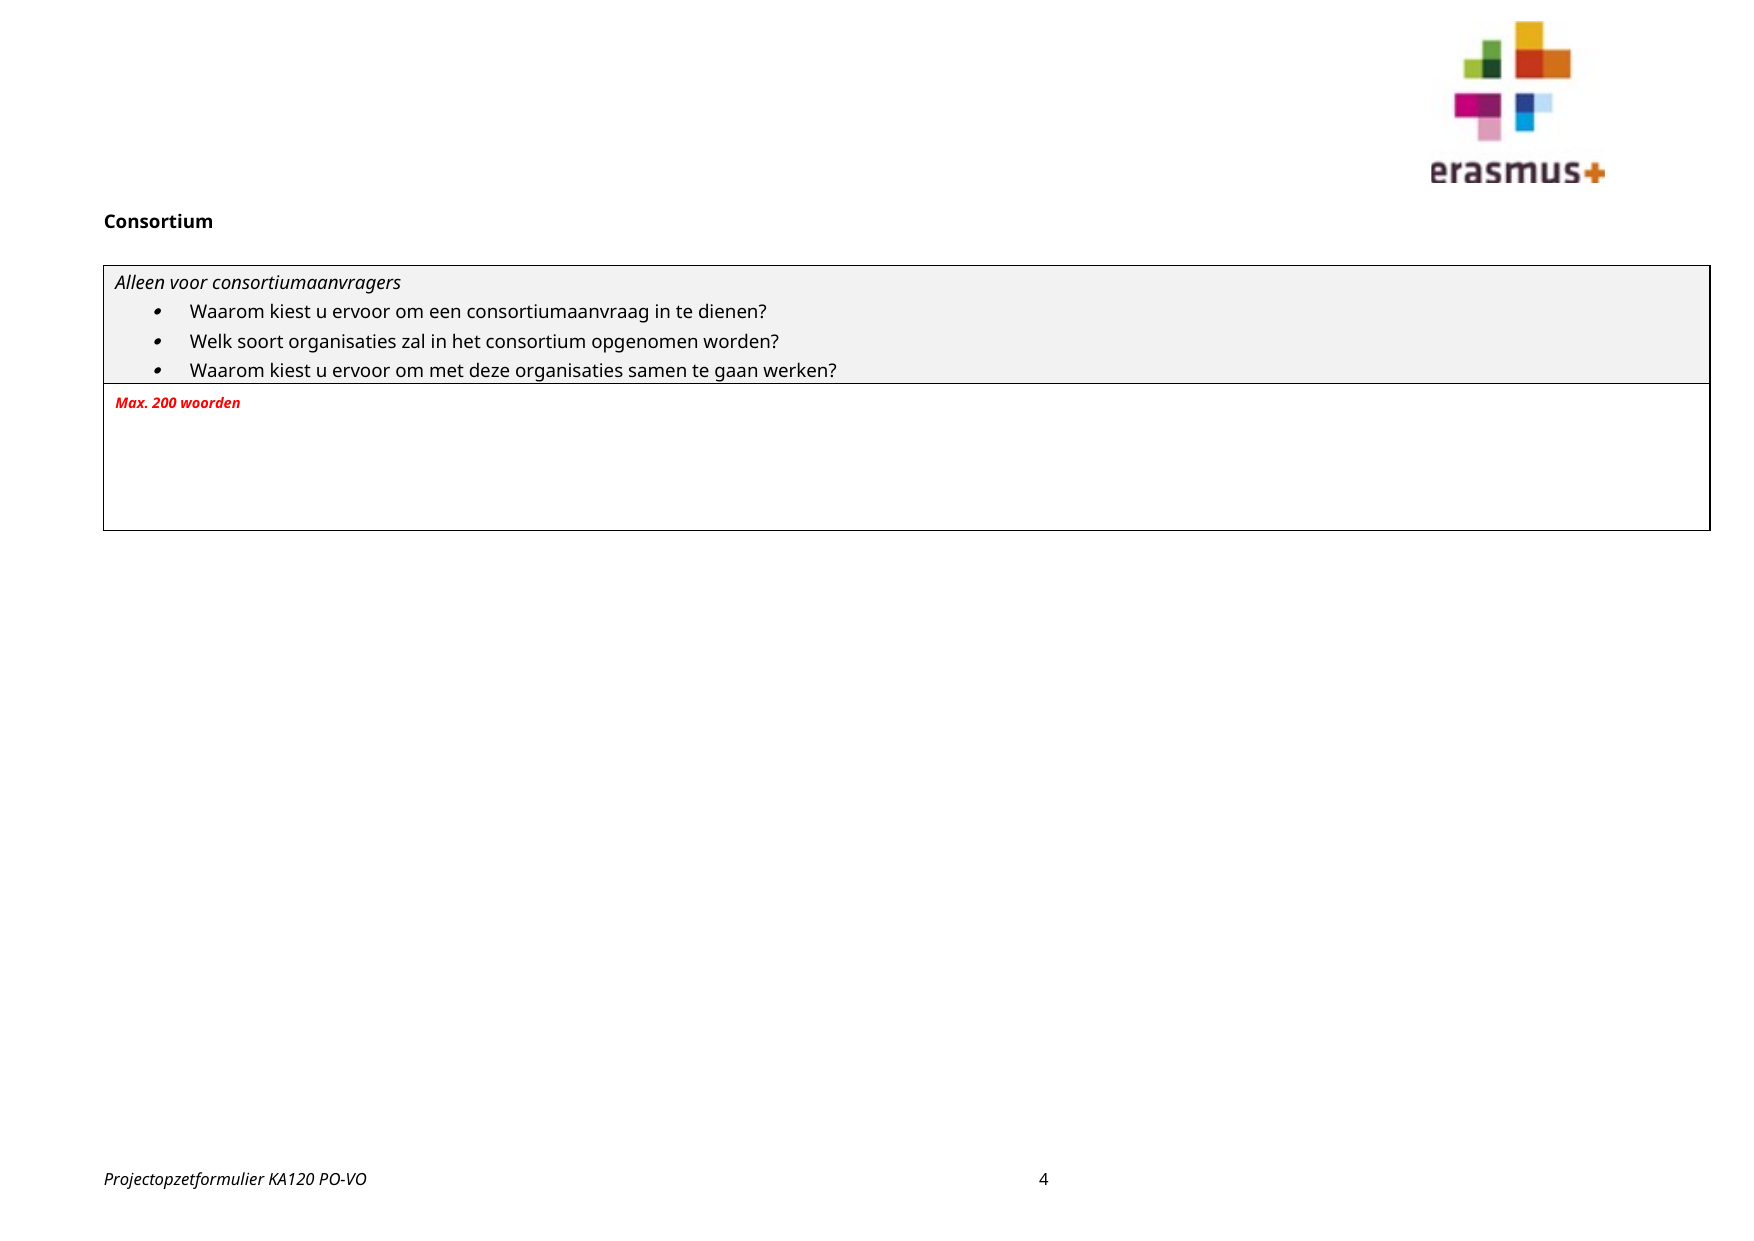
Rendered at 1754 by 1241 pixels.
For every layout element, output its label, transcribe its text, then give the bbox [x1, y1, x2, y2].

picture [1429, 21, 1605, 181]
table_cell Max. 200 woorden [104, 384, 1709, 529]
table_header Alleen voor consortiumaanvragers Waarom kiest u ervoor om een consortiumaanvraag in te dienen? Welk soort organisaties zal in het consortium opgenomen worden? Waarom kiest u ervoor om met deze organisaties samen te gaan werken? [104, 266, 1709, 383]
list Consortium [103, 208, 1606, 265]
